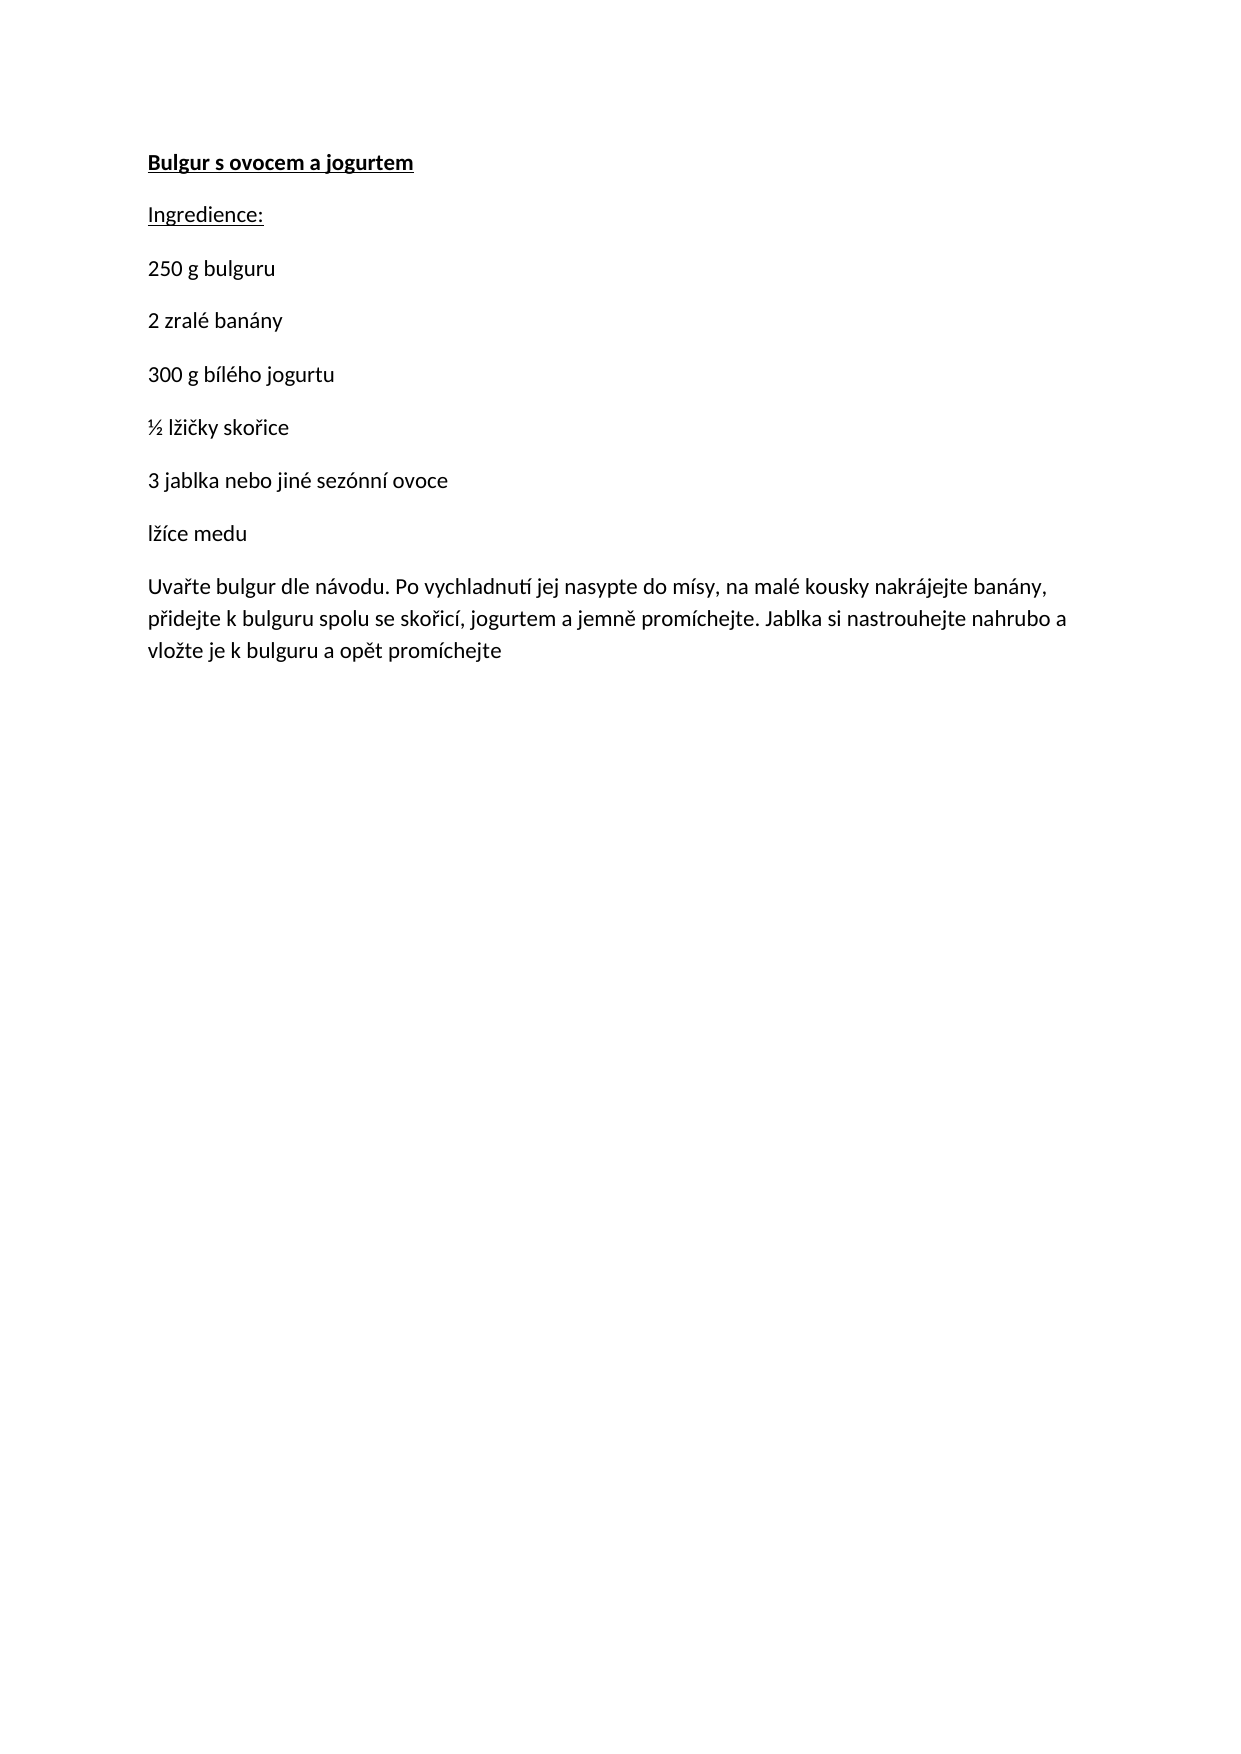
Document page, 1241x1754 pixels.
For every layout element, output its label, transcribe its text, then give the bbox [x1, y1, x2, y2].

text Bulgur s ovocem a jogurtem [148, 148, 1093, 176]
text Uvařte bulgur dle návodu. Po vychladnutí jej nasypte do mísy, na malé kousky nakrájejte banány, přidejte k bulguru spolu se skořicí, jogurtem a jemně promíchejte. Jablka si nastrouhejte nahrubo a vložte je k bulguru a opět promíchejte [148, 572, 1093, 664]
text 3 jablka nebo jiné sezónní ovoce [148, 466, 1093, 494]
text Ingredience: [148, 201, 1093, 229]
text 2 zralé banány [148, 307, 1093, 335]
text 250 g bulguru [148, 254, 1093, 282]
text ½ lžičky skořice [148, 413, 1093, 441]
text 300 g bílého jogurtu [148, 360, 1093, 388]
text lžíce medu [148, 519, 1093, 547]
